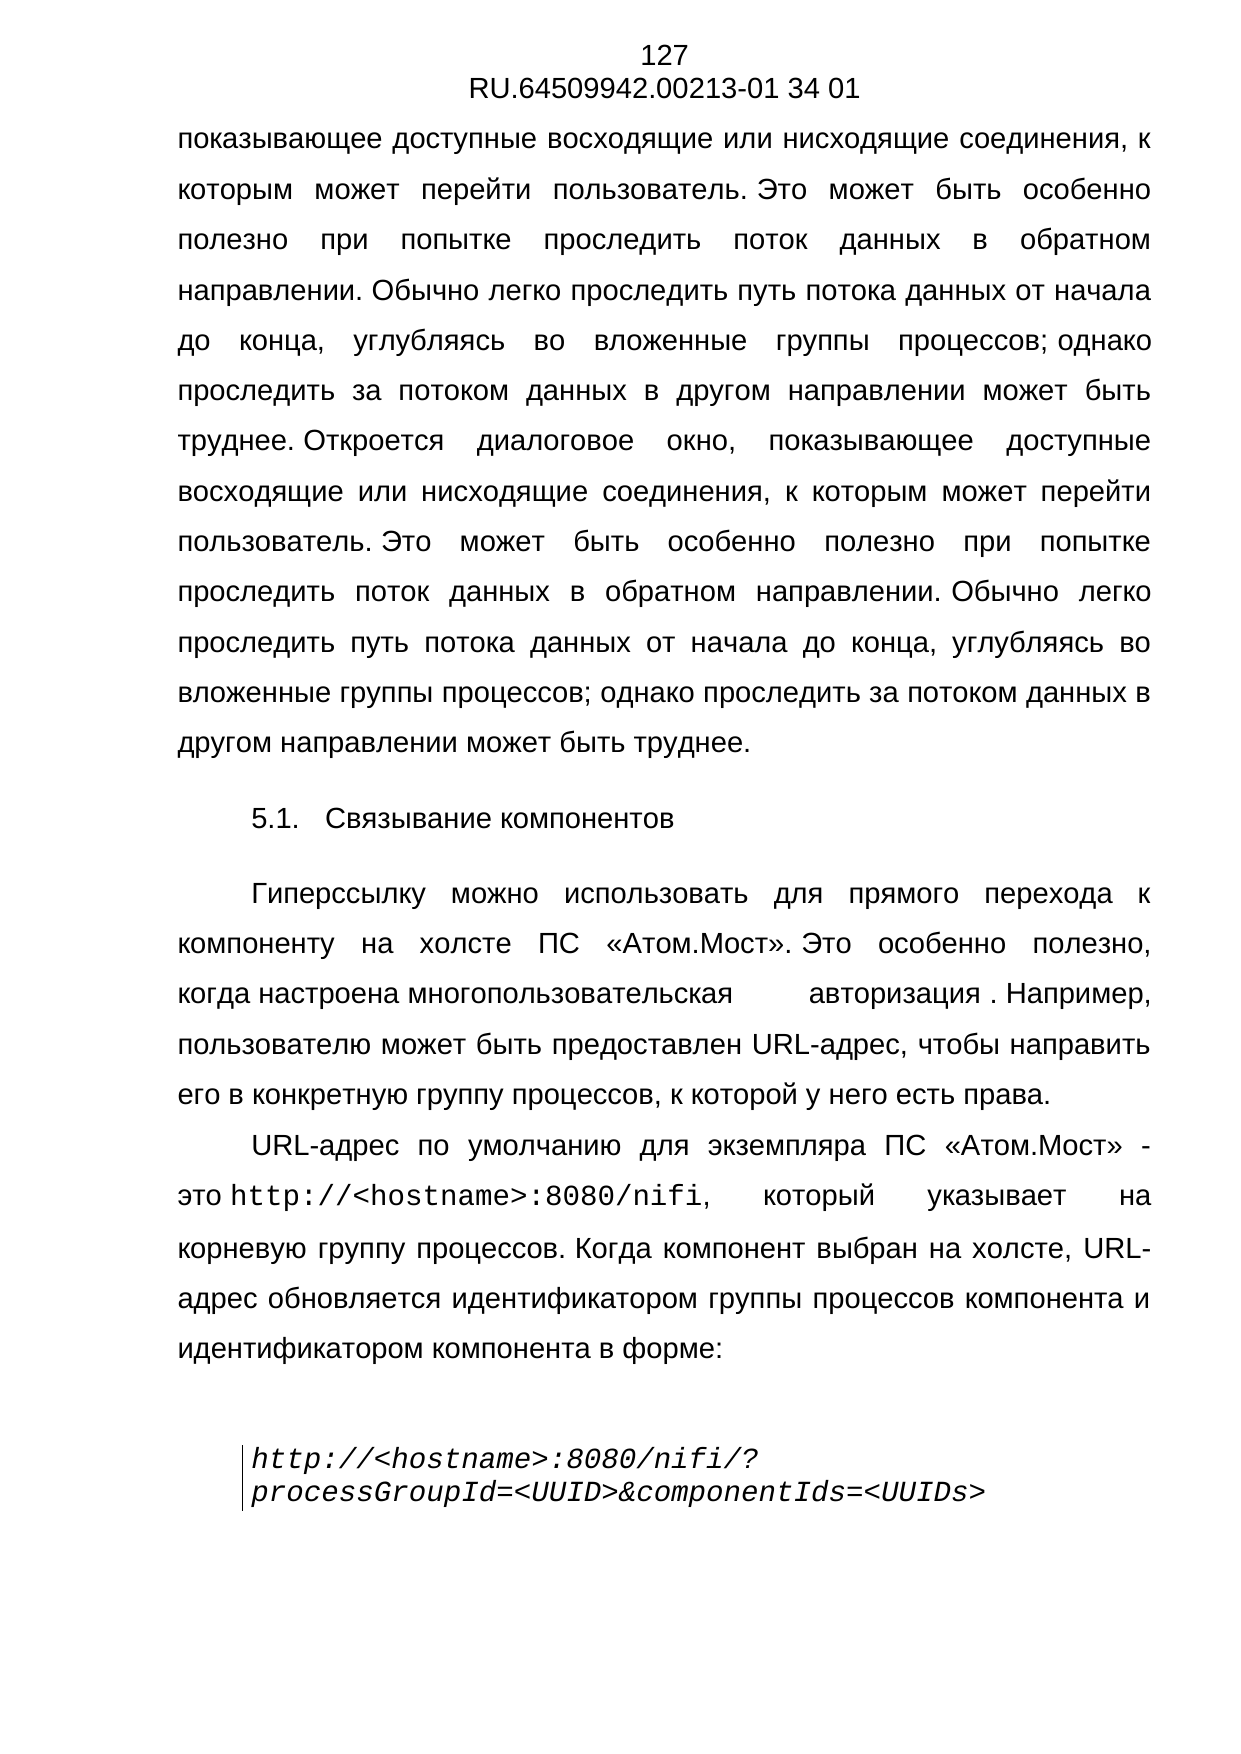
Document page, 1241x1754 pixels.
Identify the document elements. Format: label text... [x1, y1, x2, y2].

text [177, 122, 1152, 759]
text http://<hostname>:8080/nifi/?processGroupId=<UUID>&componentIds=<UUIDs> [242, 1444, 1152, 1511]
text URL-адрес по умолчанию для экземпляра ПС «Атом.Мост» - это http://<hostname>:8080/nifi, который указывает на корневую группу процессов. Когда компонент выбран на холсте, URL-адрес обновляется идентификатором группы процессов компонента и идентификатором компонента в форме: [177, 1127, 1152, 1365]
text Гиперссылку можно использовать для прямого перехода к компоненту на холсте ПС «Атом.Мост». Это особенно полезно, когда настроена многопользовательская авторизация . Например, пользователю может быть предоставлен URL-адрес, чтобы направить его в конкретную группу процессов, к которой у него есть права. [177, 876, 1152, 1111]
subtitle Связывание компонентов [177, 801, 1152, 834]
